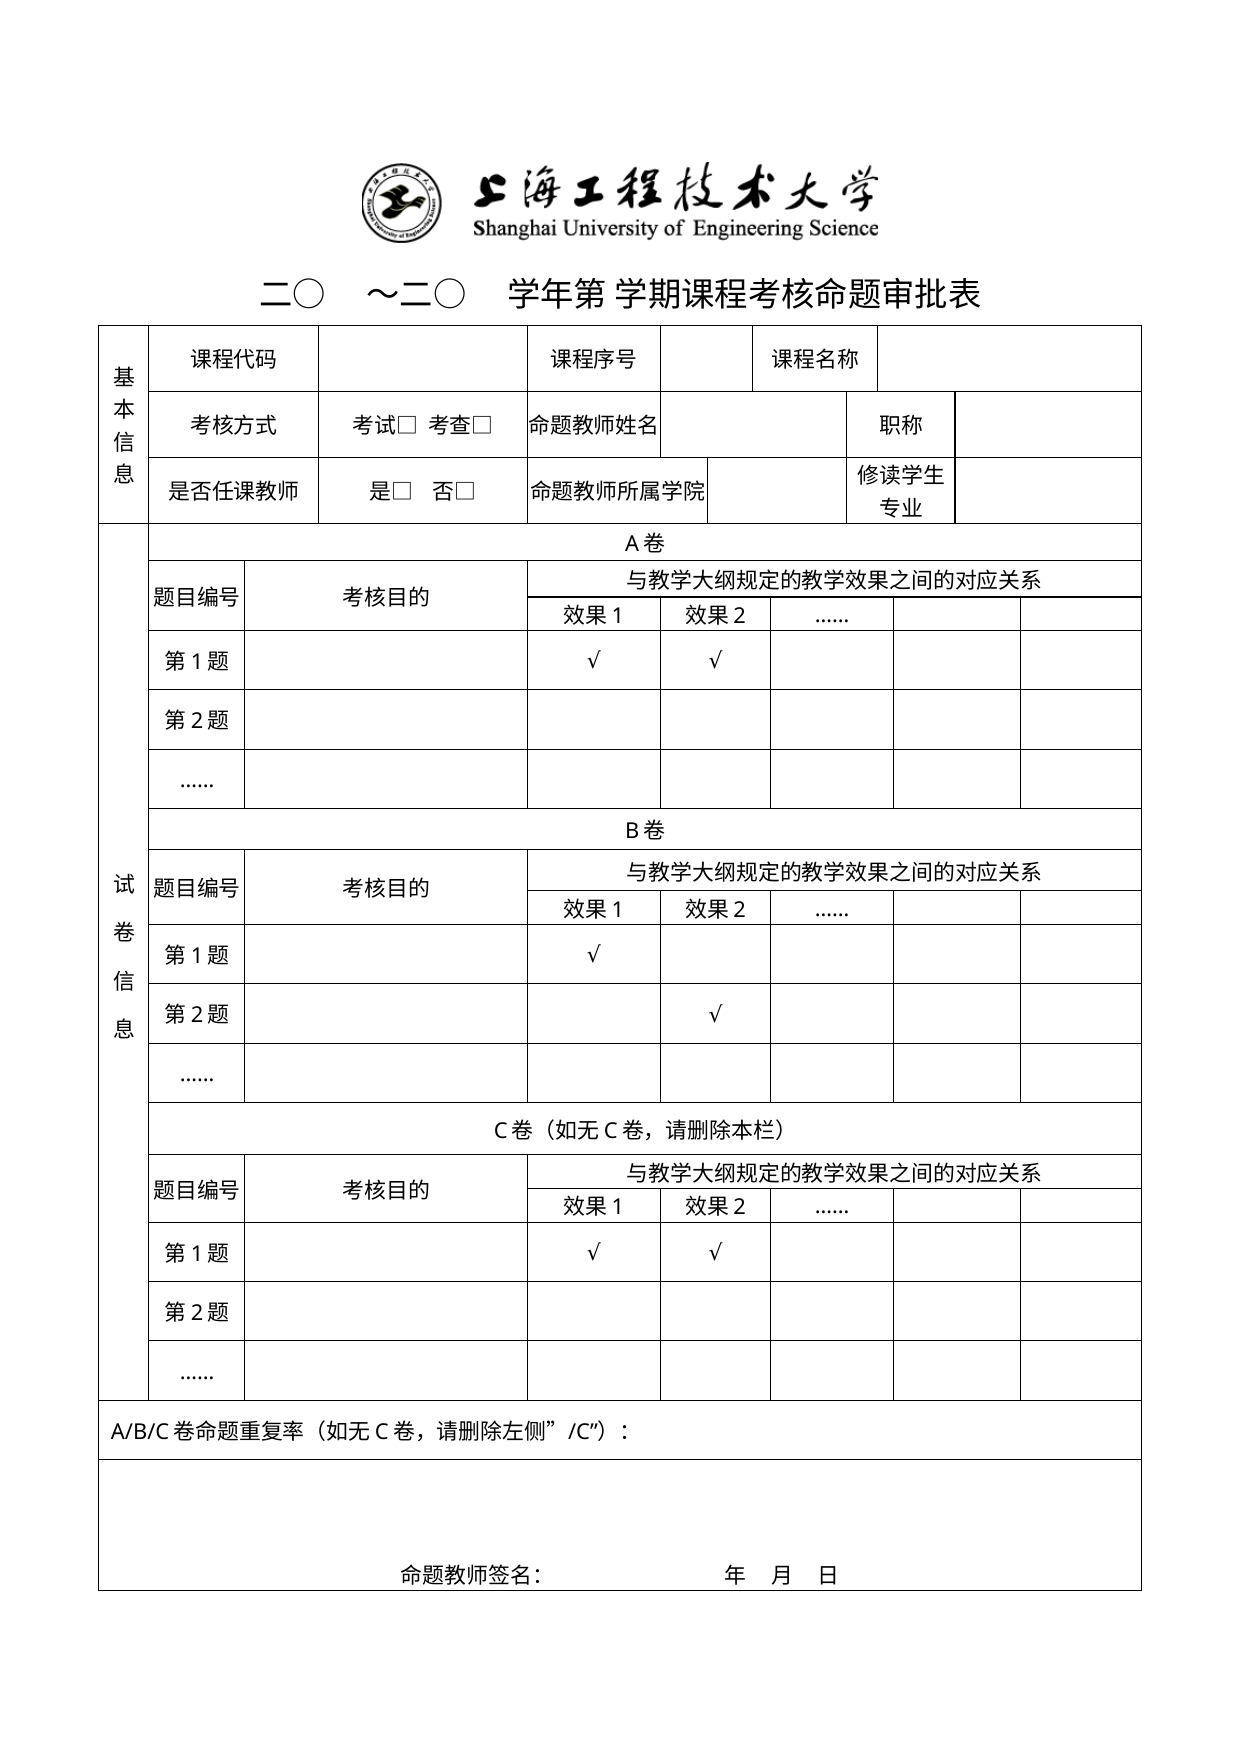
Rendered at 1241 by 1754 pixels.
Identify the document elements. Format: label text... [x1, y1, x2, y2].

table_cell …… [149, 1341, 244, 1400]
table_cell [1021, 925, 1141, 983]
table_cell [1021, 984, 1141, 1043]
table_cell 试 卷 信 息 [99, 524, 148, 1400]
table_cell [1021, 1189, 1141, 1222]
table_cell [245, 984, 527, 1043]
table_cell 第1题 [149, 1223, 244, 1281]
table_cell 效果2 [661, 598, 770, 630]
table_cell √ [661, 984, 770, 1043]
table_cell [894, 1223, 1020, 1281]
table_cell 与教学大纲规定的教学效果之间的对应关系 [528, 850, 1141, 890]
table_cell 是否任课教师 [149, 458, 318, 523]
table_cell [661, 392, 846, 457]
table_header 课程序号 [528, 326, 660, 391]
table_cell [528, 1044, 660, 1102]
table_cell [245, 690, 527, 749]
table_cell [894, 984, 1020, 1043]
table_cell [894, 598, 1020, 630]
table_cell √ [661, 1223, 770, 1281]
table_cell 是□ 否□ [319, 458, 527, 523]
table_cell [661, 750, 770, 808]
table_cell B卷 [149, 809, 1141, 849]
table_cell [894, 1189, 1020, 1222]
table_cell …… [771, 891, 893, 924]
table_cell [245, 925, 527, 983]
table_cell √ [528, 631, 660, 689]
table_cell 与教学大纲规定的教学效果之间的对应关系 [528, 1155, 1141, 1188]
table_cell 与教学大纲规定的教学效果之间的对应关系 [528, 561, 1141, 596]
table_cell C卷（如无C卷，请删除本栏） [149, 1103, 1141, 1154]
table_cell 效果1 [528, 598, 660, 630]
table_cell [1021, 598, 1141, 630]
table_header 课程代码 [149, 326, 318, 391]
table_cell …… [771, 1189, 893, 1222]
table_cell 命题教师姓名 [528, 392, 660, 457]
table_cell 效果1 [528, 1189, 660, 1222]
table_cell [528, 690, 660, 749]
table_cell 效果2 [661, 1189, 770, 1222]
table_header 课程名称 [753, 326, 877, 391]
table_header 基 本 信 息 [99, 326, 148, 523]
table_cell [771, 690, 893, 749]
table_cell [661, 690, 770, 749]
text 二○ ～二○ 学年第 学期课程考核命题审批表 [187, 259, 1053, 324]
table_cell [1021, 1044, 1141, 1102]
table_cell 命题教师签名： 年 月 日 [99, 1460, 1141, 1590]
table_cell 修读学生专业 [847, 458, 954, 523]
table_cell [661, 925, 770, 983]
table_cell 考核方式 [149, 392, 318, 457]
table_cell [245, 631, 527, 689]
table_cell 考核目的 [245, 850, 527, 924]
table_cell [528, 1341, 660, 1400]
table_cell 效果2 [661, 891, 770, 924]
table_cell [771, 1341, 893, 1400]
table_cell [528, 1282, 660, 1340]
table_cell …… [149, 750, 244, 808]
table_cell [894, 891, 1020, 924]
table_cell 题目编号 [149, 1155, 244, 1222]
table_cell …… [771, 598, 893, 630]
table_cell 命题教师所属学院 [528, 458, 707, 523]
table_cell [771, 1282, 893, 1340]
table_cell [771, 925, 893, 983]
table_cell [661, 1282, 770, 1340]
table_cell √ [528, 925, 660, 983]
table_cell 题目编号 [149, 561, 244, 630]
table_cell …… [149, 1044, 244, 1102]
table_header [661, 326, 752, 391]
table_cell [956, 392, 1141, 457]
table_cell 第1题 [149, 631, 244, 689]
table_cell [771, 631, 893, 689]
table_cell [661, 1044, 770, 1102]
table_cell 职称 [847, 392, 954, 457]
table_cell [1021, 891, 1141, 924]
table_cell √ [661, 631, 770, 689]
table_cell [894, 1341, 1020, 1400]
table_cell [894, 690, 1020, 749]
table_cell [245, 1223, 527, 1281]
picture [362, 162, 879, 244]
table_cell [708, 458, 846, 523]
table_cell [771, 984, 893, 1043]
table_cell [1021, 631, 1141, 689]
table_cell [528, 750, 660, 808]
table_cell 考试□ 考查□ [319, 392, 527, 457]
table_cell [956, 458, 1141, 523]
table_cell [245, 750, 527, 808]
table_cell A卷 [149, 524, 1141, 560]
table_cell [245, 1341, 527, 1400]
table_cell 题目编号 [149, 850, 244, 924]
table_cell 考核目的 [245, 561, 527, 630]
table_cell 效果1 [528, 891, 660, 924]
table_cell [1021, 1341, 1141, 1400]
table_cell [528, 984, 660, 1043]
table_cell [1021, 1282, 1141, 1340]
table_header [319, 326, 527, 391]
table_cell [894, 631, 1020, 689]
table_cell [771, 750, 893, 808]
table_cell [661, 1341, 770, 1400]
table_cell A/B/C卷命题重复率（如无C卷，请删除左侧”/C”）： [99, 1401, 1141, 1459]
table_cell [894, 1282, 1020, 1340]
table_cell 第2题 [149, 690, 244, 749]
table_cell [1021, 750, 1141, 808]
table_cell 第2题 [149, 1282, 244, 1340]
table_cell [1021, 690, 1141, 749]
table_cell 第1题 [149, 925, 244, 983]
table_cell [1021, 1223, 1141, 1281]
table_header [878, 326, 1141, 391]
table_cell [894, 750, 1020, 808]
table_cell 第2题 [149, 984, 244, 1043]
table_cell 考核目的 [245, 1155, 527, 1222]
table_cell [771, 1044, 893, 1102]
table_cell [245, 1044, 527, 1102]
table_cell [894, 925, 1020, 983]
table_cell [245, 1282, 527, 1340]
table_cell [894, 1044, 1020, 1102]
table_cell √ [528, 1223, 660, 1281]
table_cell [771, 1223, 893, 1281]
